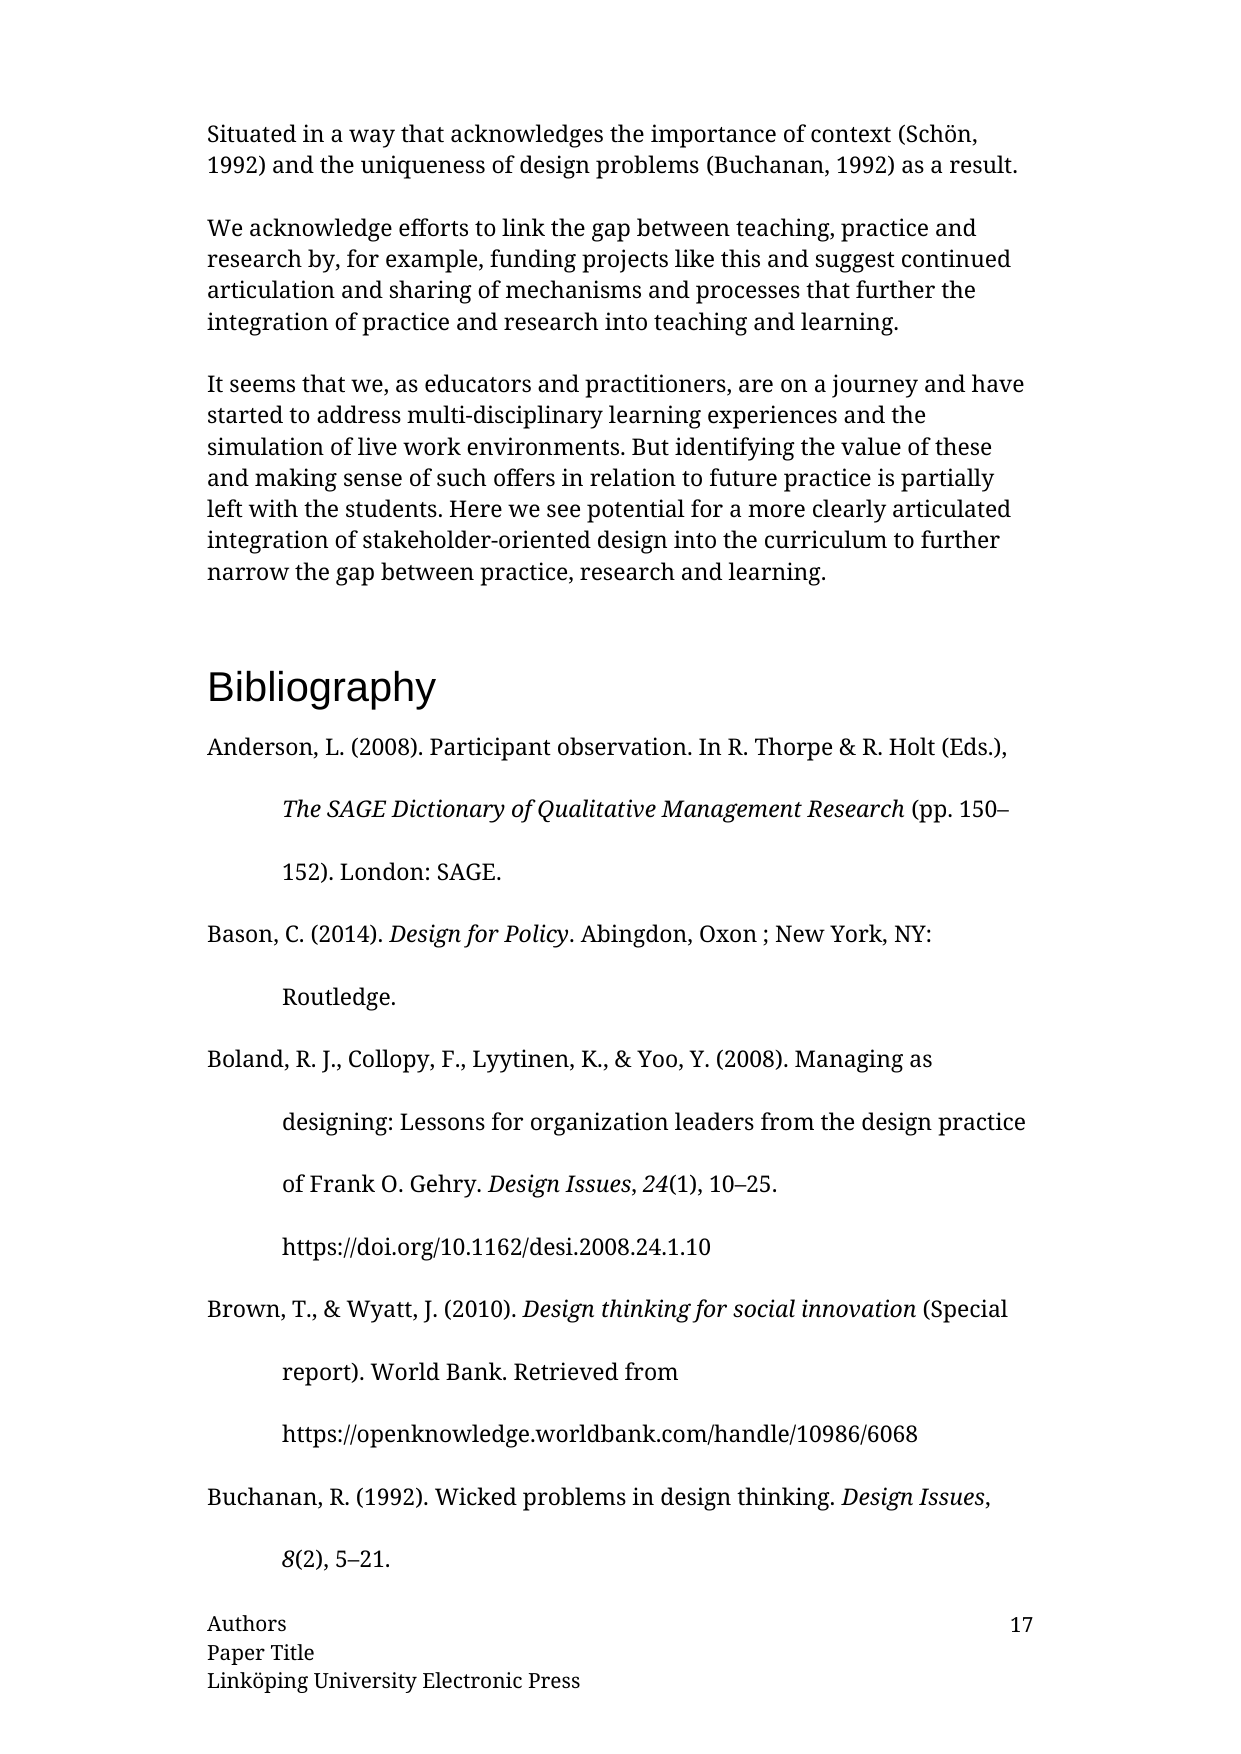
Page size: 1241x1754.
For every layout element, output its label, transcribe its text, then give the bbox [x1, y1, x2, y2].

text Bason, C. (2014). Design for Policy. Abingdon, Oxon ; New York, NY: Routledge. [207, 918, 1033, 1012]
text Brown, T., & Wyatt, J. (2010). Design thinking for social innovation (Special report). World Bank. Retrieved from https://openknowledge.worldbank.com/handle/10986/6068 [207, 1293, 1033, 1449]
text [207, 118, 1033, 181]
text Boland, R. J., Collopy, F., Lyytinen, K., & Yoo, Y. (2008). Managing as designing: Lessons for organization leaders from the design practice of Frank O. Gehry. Design Issues, 24(1), 10–25. https://doi.org/10.1162/desi.2008.24.1.10 [207, 1043, 1033, 1262]
subtitle Bibliography [207, 662, 1033, 710]
text Anderson, L. (2008). Participant observation. In R. Thorpe & R. Holt (Eds.), The SAGE Dictionary of Qualitative Management Research (pp. 150–152). London: SAGE. [207, 731, 1033, 887]
text It seems that we, as educators and practitioners, are on a journey and have started to address multi-disciplinary learning experiences and the simulation of live work environments. But identifying the value of these and making sense of such offers in relation to future practice is partially left with the students. Here we see potential for a more clearly articulated integration of stakeholder-oriented design into the curriculum to further narrow the gap between practice, research and learning. [207, 368, 1033, 587]
text Buchanan, R. (1992). Wicked problems in design thinking. Design Issues, 8(2), 5–21. [207, 1481, 1033, 1574]
text We acknowledge efforts to link the gap between teaching, practice and research by, for example, funding projects like this and suggest continued articulation and sharing of mechanisms and processes that further the integration of practice and research into teaching and learning. [207, 212, 1033, 337]
